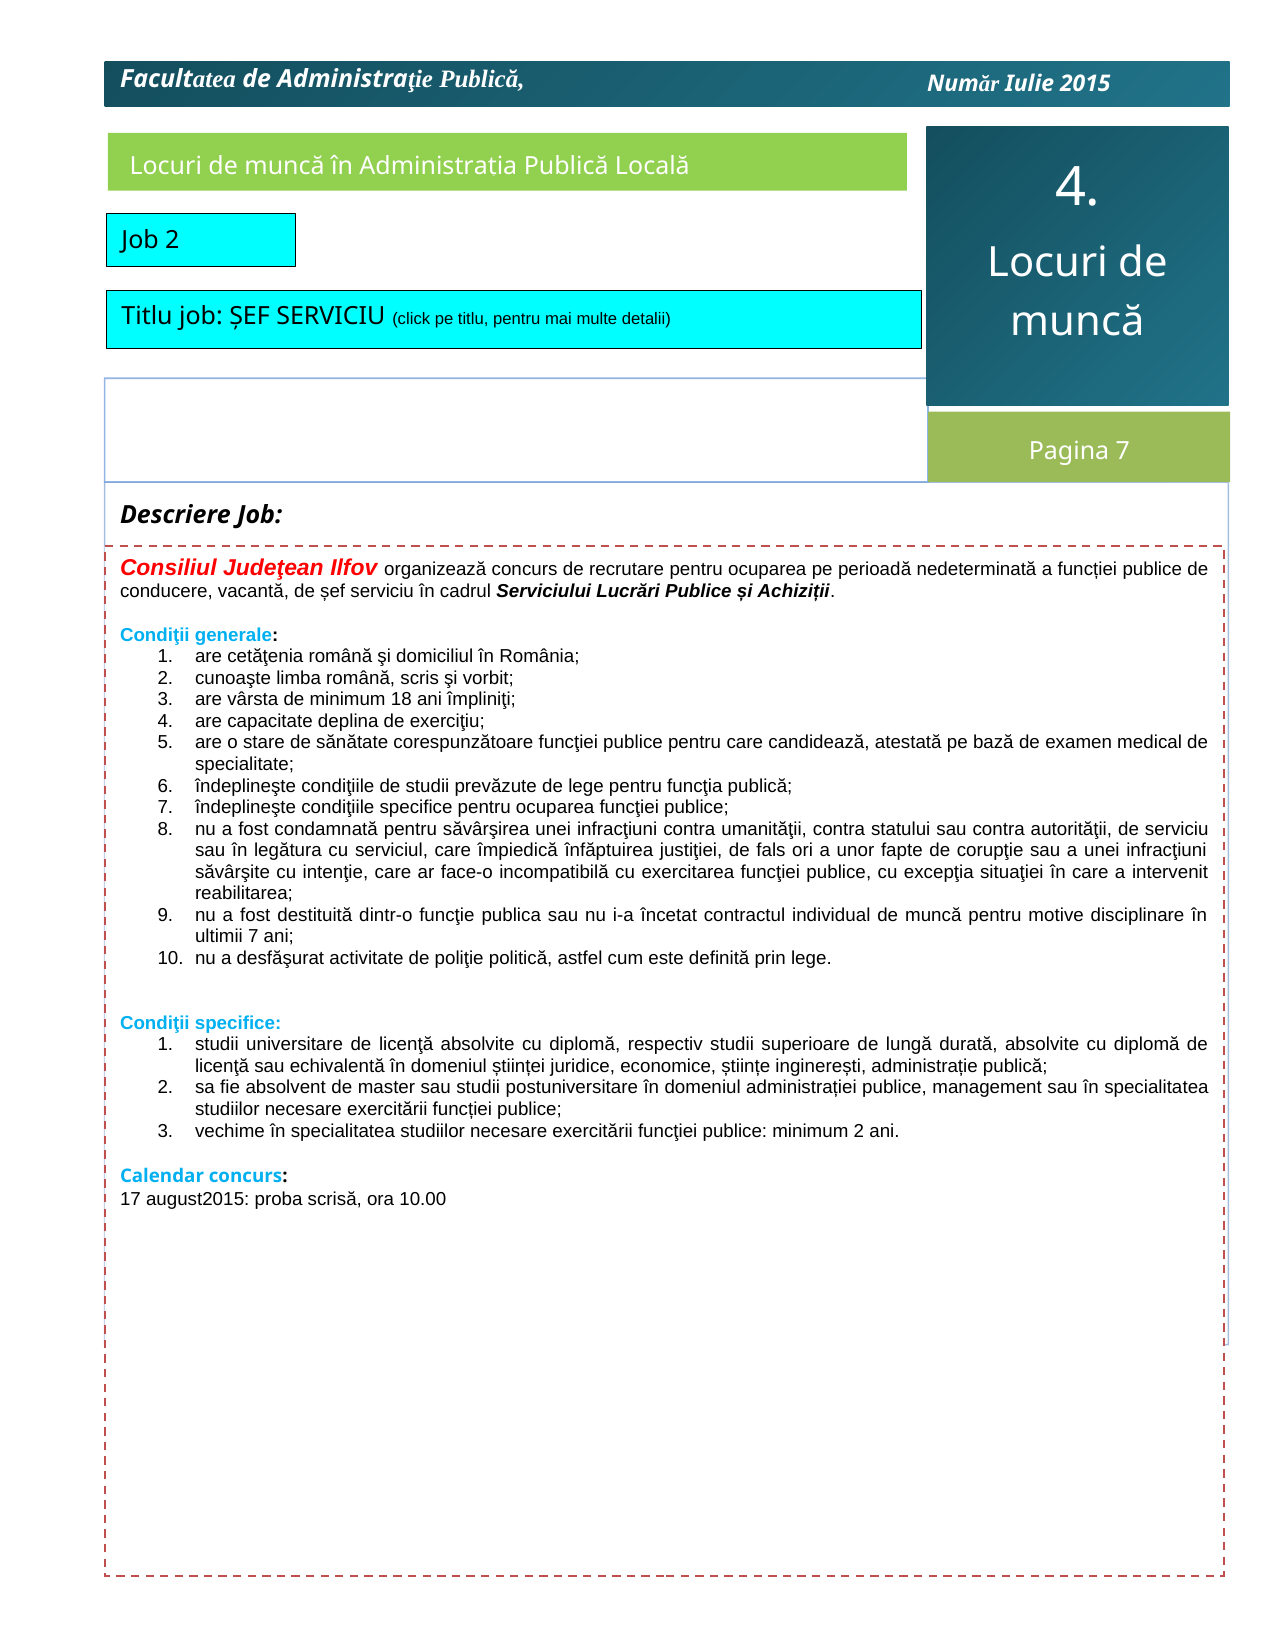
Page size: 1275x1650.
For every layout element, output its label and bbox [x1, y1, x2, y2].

picture [107, 483, 1168, 546]
picture [107, 107, 1168, 377]
picture [929, 406, 1168, 411]
